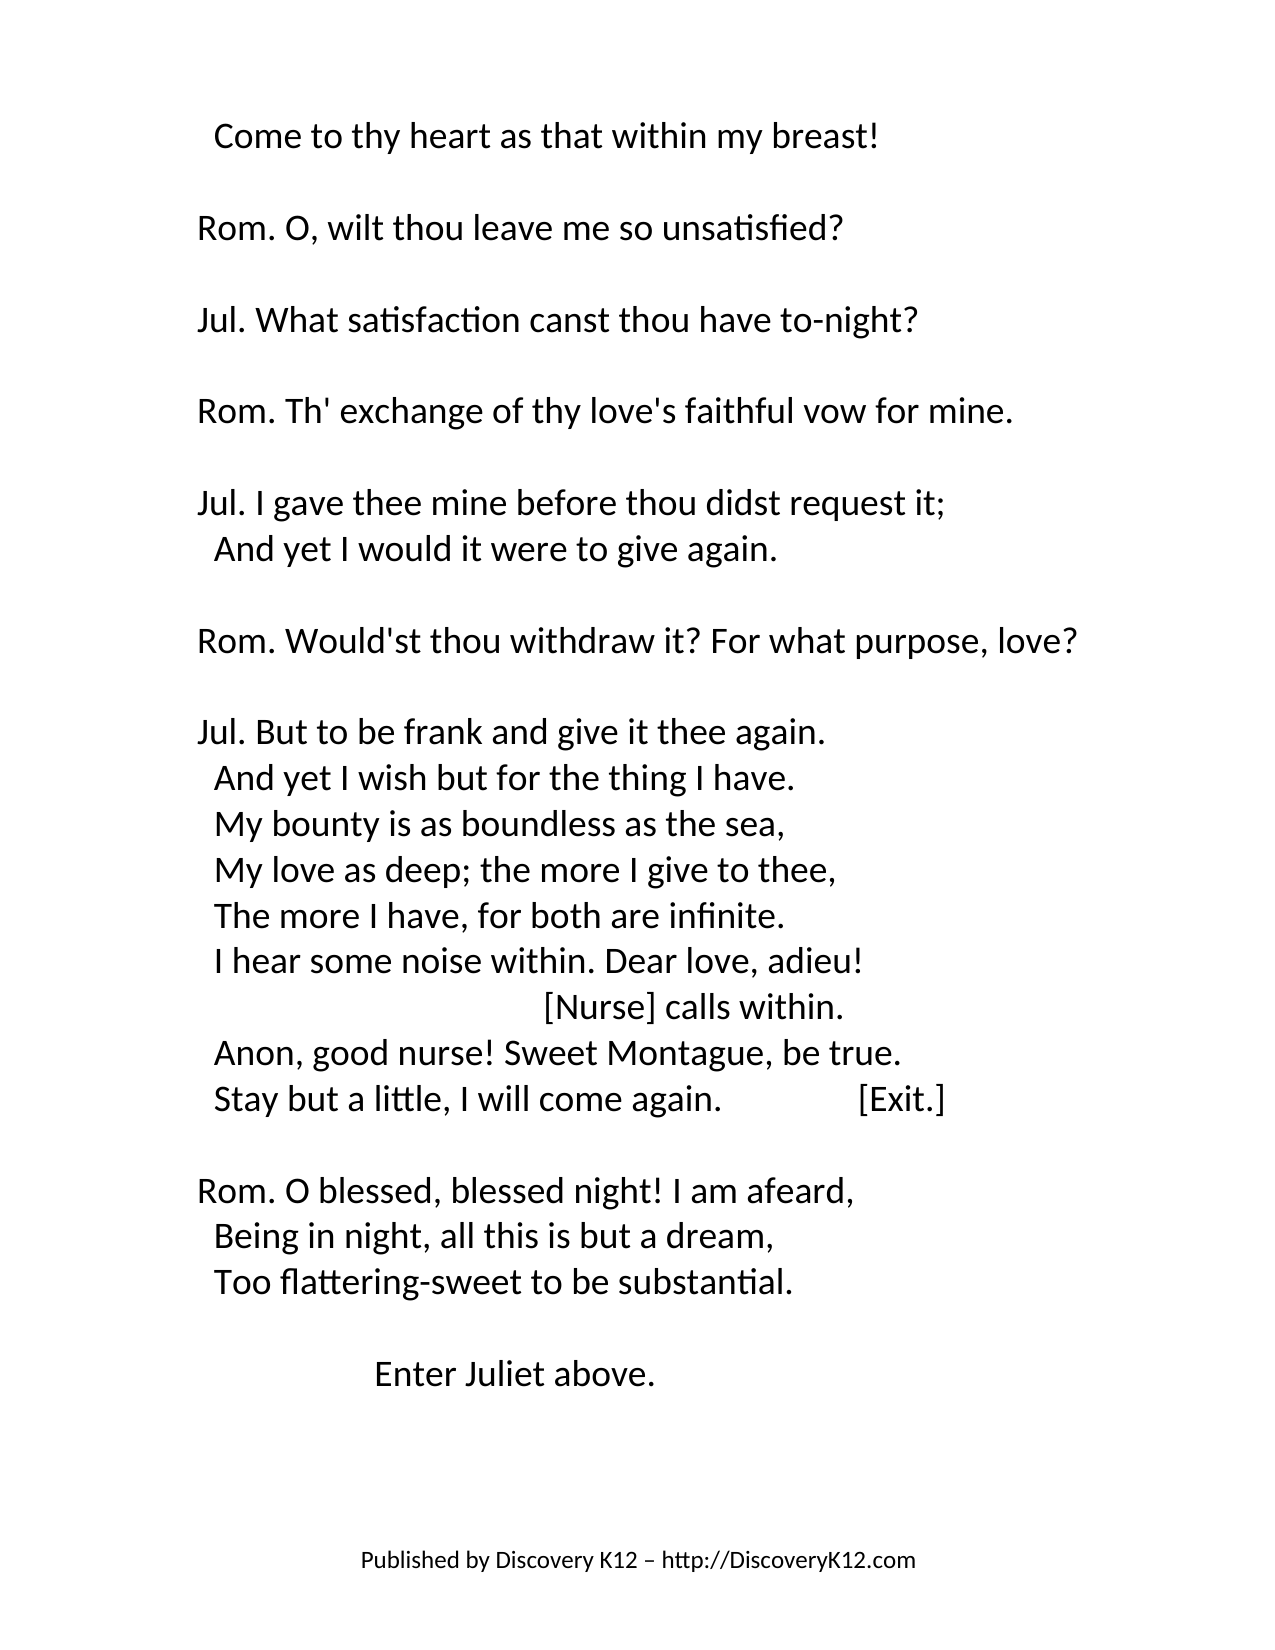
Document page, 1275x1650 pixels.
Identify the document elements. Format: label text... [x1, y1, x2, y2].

text Enter Juliet above. [180, 1350, 1097, 1396]
text Come to thy heart as that within my breast! [180, 112, 1097, 158]
text Stay but a little, I will come again. [Exit.] [180, 1075, 1097, 1121]
text Anon, good nurse! Sweet Montague, be true. [180, 1029, 1097, 1075]
text I hear some noise within. Dear love, adieu! [180, 937, 1097, 983]
text Jul. I gave thee mine before thou didst request it; [180, 479, 1097, 525]
text And yet I wish but for the thing I have. [180, 754, 1097, 800]
text [Nurse] calls within. [180, 983, 1097, 1029]
text Rom. O blessed, blessed night! I am afeard, [180, 1167, 1097, 1212]
text Jul. But to be frank and give it thee again. [180, 708, 1097, 754]
text Rom. Would'st thou withdraw it? For what purpose, love? [180, 617, 1097, 662]
text My love as deep; the more I give to thee, [180, 846, 1097, 892]
text Being in night, all this is but a dream, [180, 1212, 1097, 1258]
text Rom. Th' exchange of thy love's faithful vow for mine. [180, 387, 1097, 433]
text And yet I would it were to give again. [180, 525, 1097, 571]
text The more I have, for both are infinite. [180, 892, 1097, 937]
text Jul. What satisfaction canst thou have to-night? [180, 296, 1097, 342]
text Too flattering-sweet to be substantial. [180, 1258, 1097, 1304]
text Rom. O, wilt thou leave me so unsatisfied? [180, 204, 1097, 250]
text My bounty is as boundless as the sea, [180, 800, 1097, 846]
